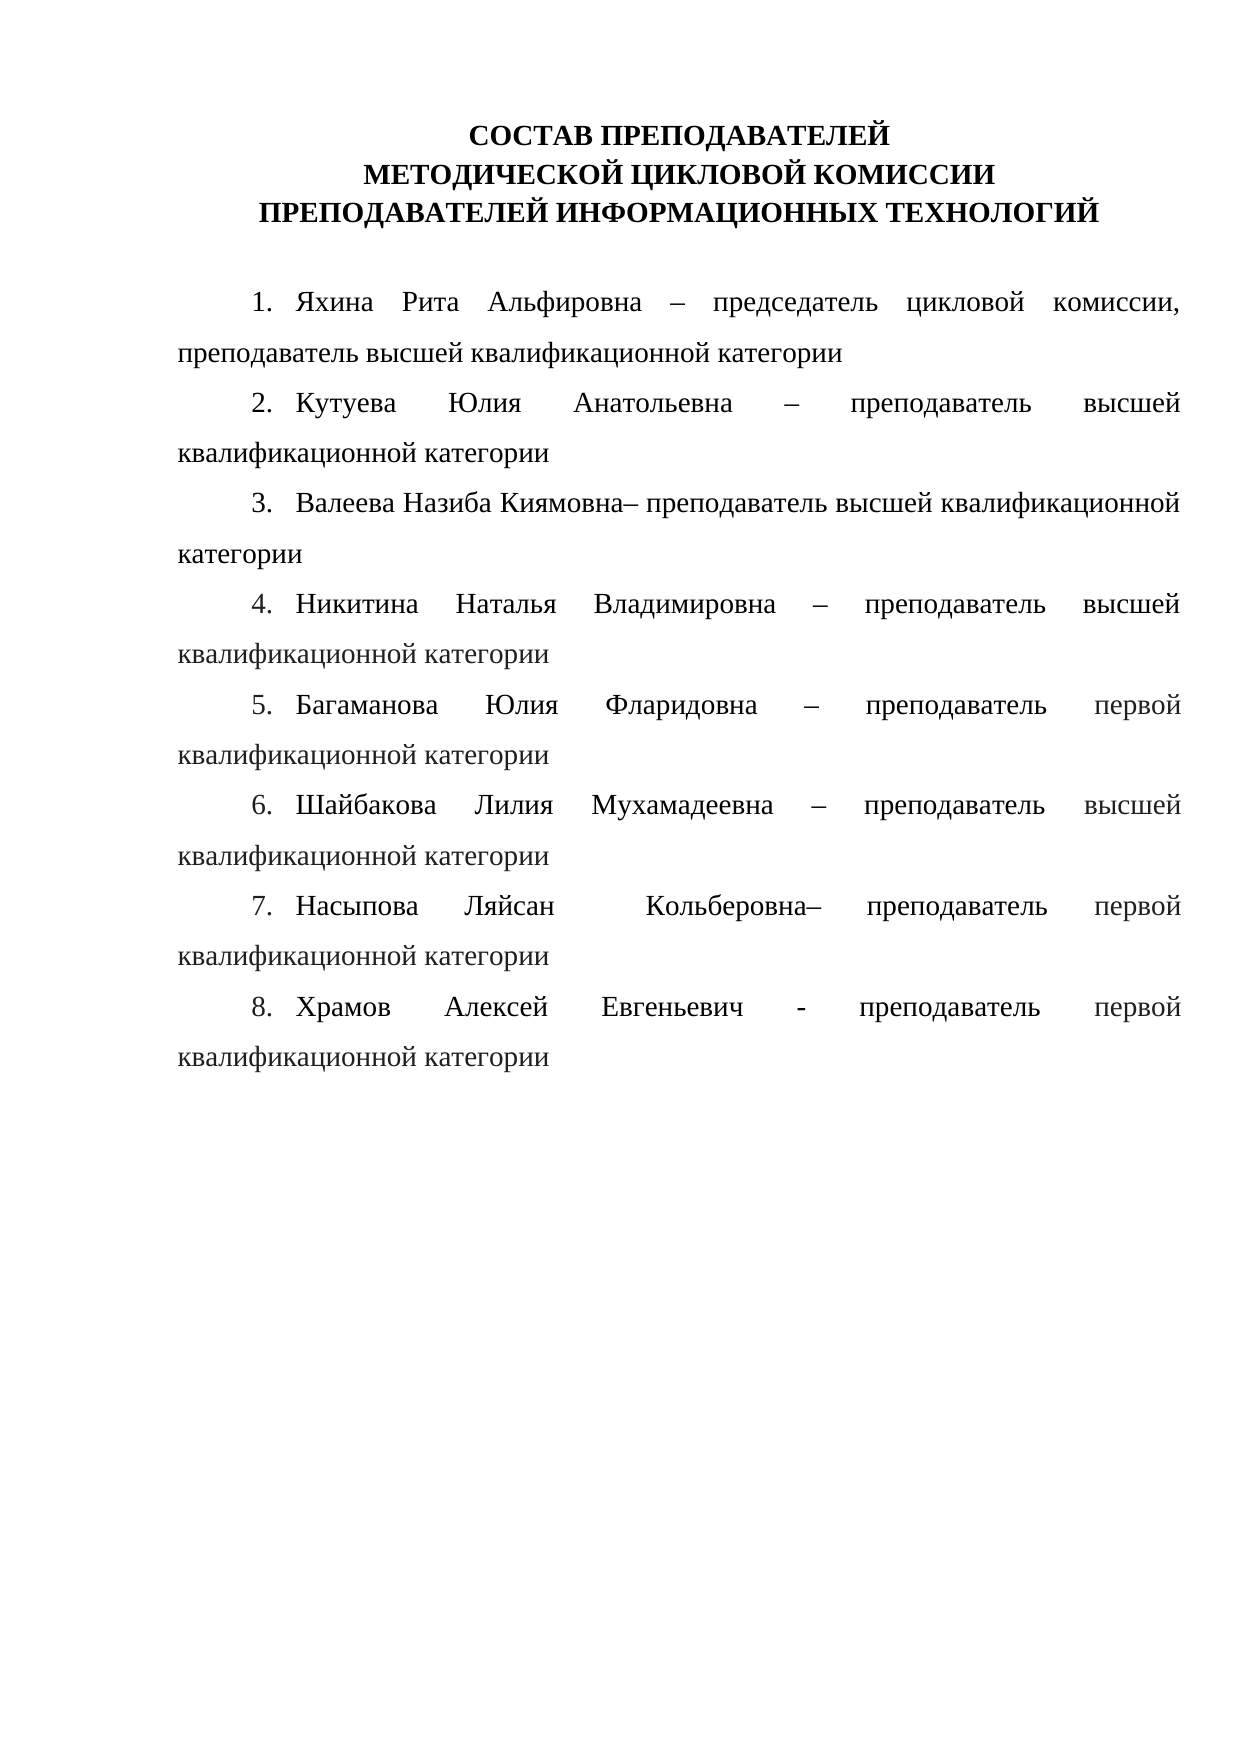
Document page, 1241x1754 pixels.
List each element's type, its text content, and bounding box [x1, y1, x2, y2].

list Яхина Рита Альфировна – председатель цикловой комиссии, преподаватель высшей квалификационной категории [177, 284, 1181, 368]
list Шайбакова Лилия Мухамадеевна – преподаватель высшей квалификационной категории [177, 787, 1181, 871]
list Валеева Назиба Киямовна– преподаватель высшей квалификационной категории [177, 486, 1181, 569]
text МЕТОДИЧЕСКОЙ ЦИКЛОВОЙ КОМИССИИ [177, 157, 1181, 191]
text СОСТАВ ПРЕПОДАВАТЕЛЕЙ [177, 118, 1181, 152]
list Багаманова Юлия Фларидовна – преподаватель первой квалификационной категории [177, 687, 1181, 771]
list Насыпова Ляйсан Кольберовна– преподаватель первой квалификационной категории [177, 888, 1181, 972]
list Никитина Наталья Владимировна – преподаватель высшей квалификационной категории [177, 586, 1181, 670]
text ПРЕПОДАВАТЕЛЕЙ ИНФОРМАЦИОННЫХ ТЕХНОЛОГИЙ [177, 196, 1181, 229]
list Кутуева Юлия Анатольевна – преподаватель высшей квалификационной категории [177, 385, 1181, 469]
list Храмов Алексей Евгеньевич - преподаватель первой квалификационной категории [177, 989, 1181, 1073]
